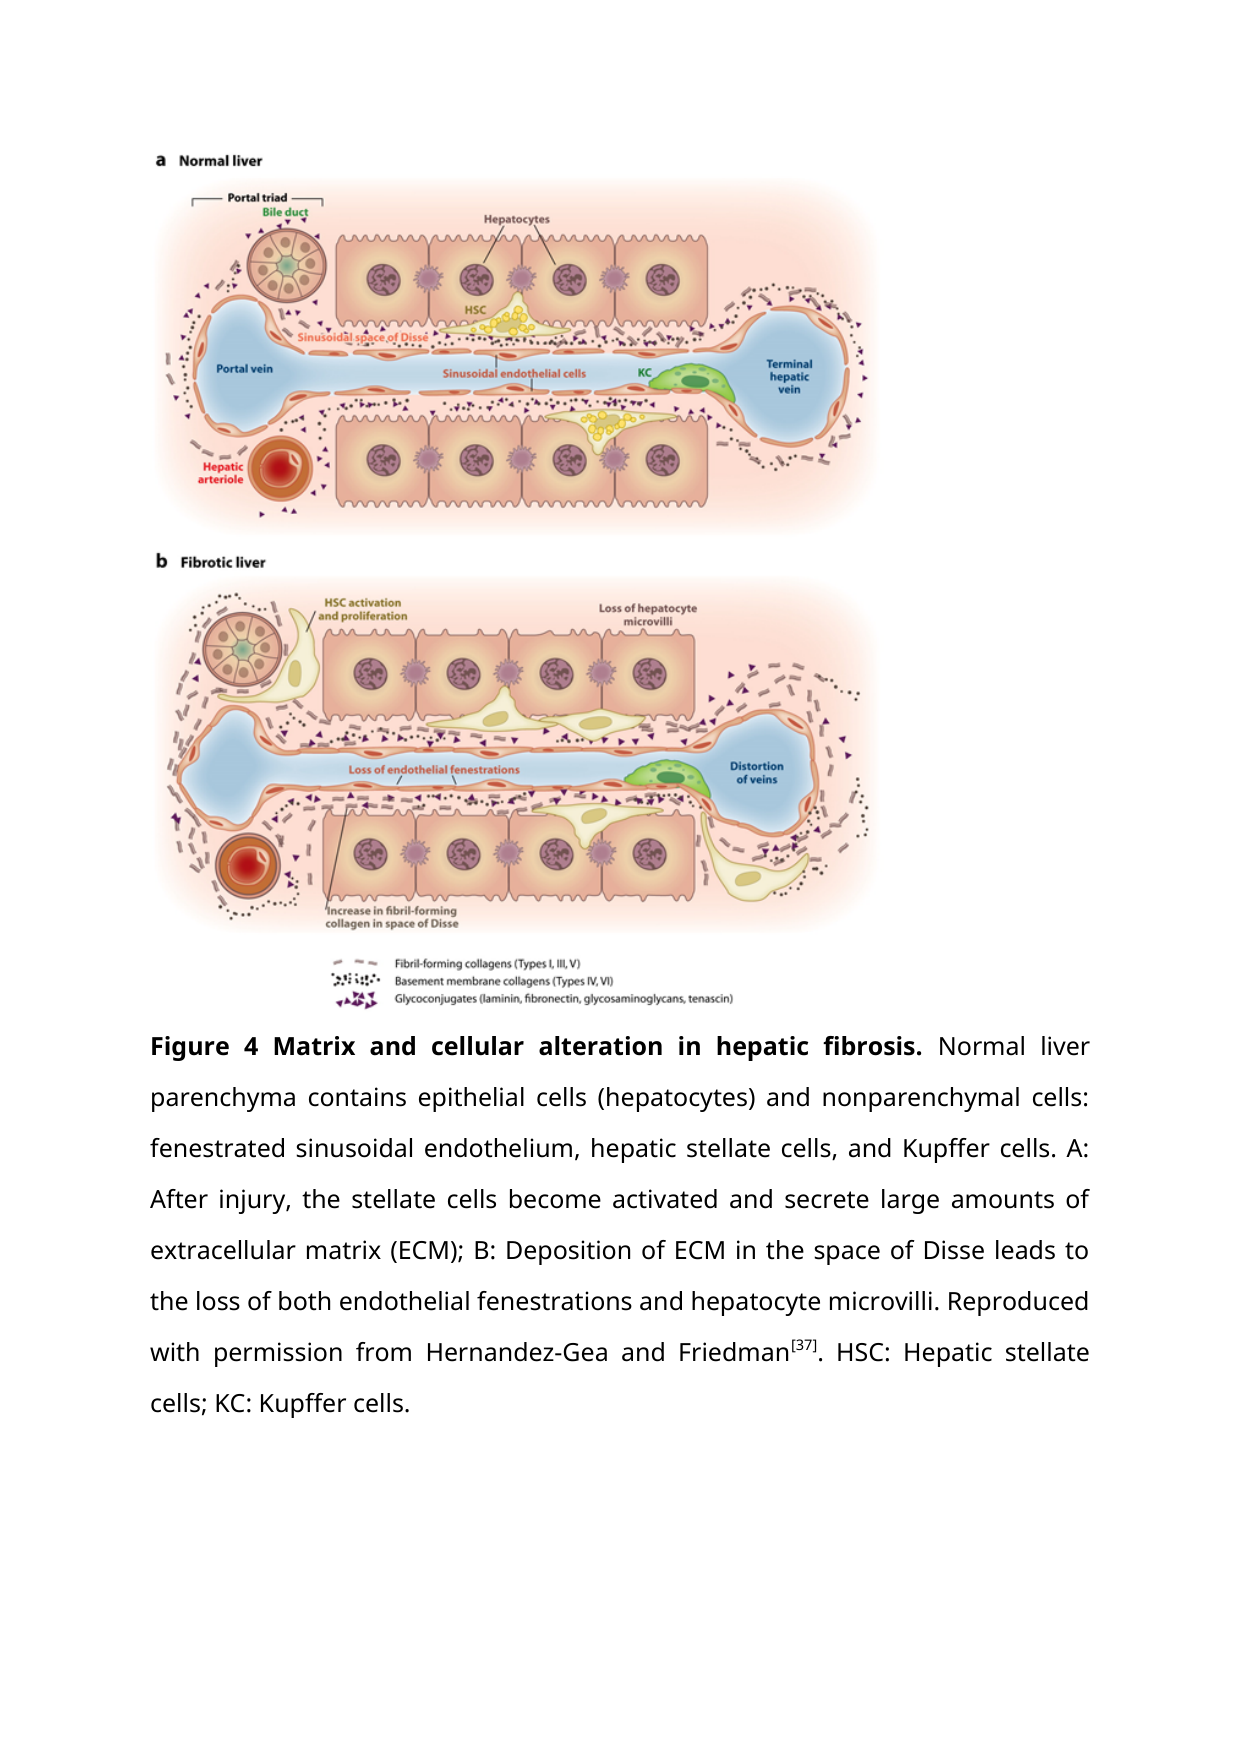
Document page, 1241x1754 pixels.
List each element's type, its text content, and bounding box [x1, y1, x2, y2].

picture [150, 150, 888, 1015]
text Figure 4 Matrix and cellular alteration in hepatic fibrosis. Normal liver parenchyma contains epithelial cells (hepatocytes) and nonparenchymal cells: fenestrated sinusoidal endothelium, hepatic stellate cells, and Kupffer cells. A: After injury, the stellate cells become activated and secrete large amounts of extracellular matrix (ECM); B: Deposition of ECM in the space of Disse leads to the loss of both endothelial fenestrations and hepatocyte microvilli. Reproduced with permission from Hernandez-Gea and Friedman[37]. HSC: Hepatic stellate cells; KC: Kupffer cells. [150, 1028, 1090, 1419]
